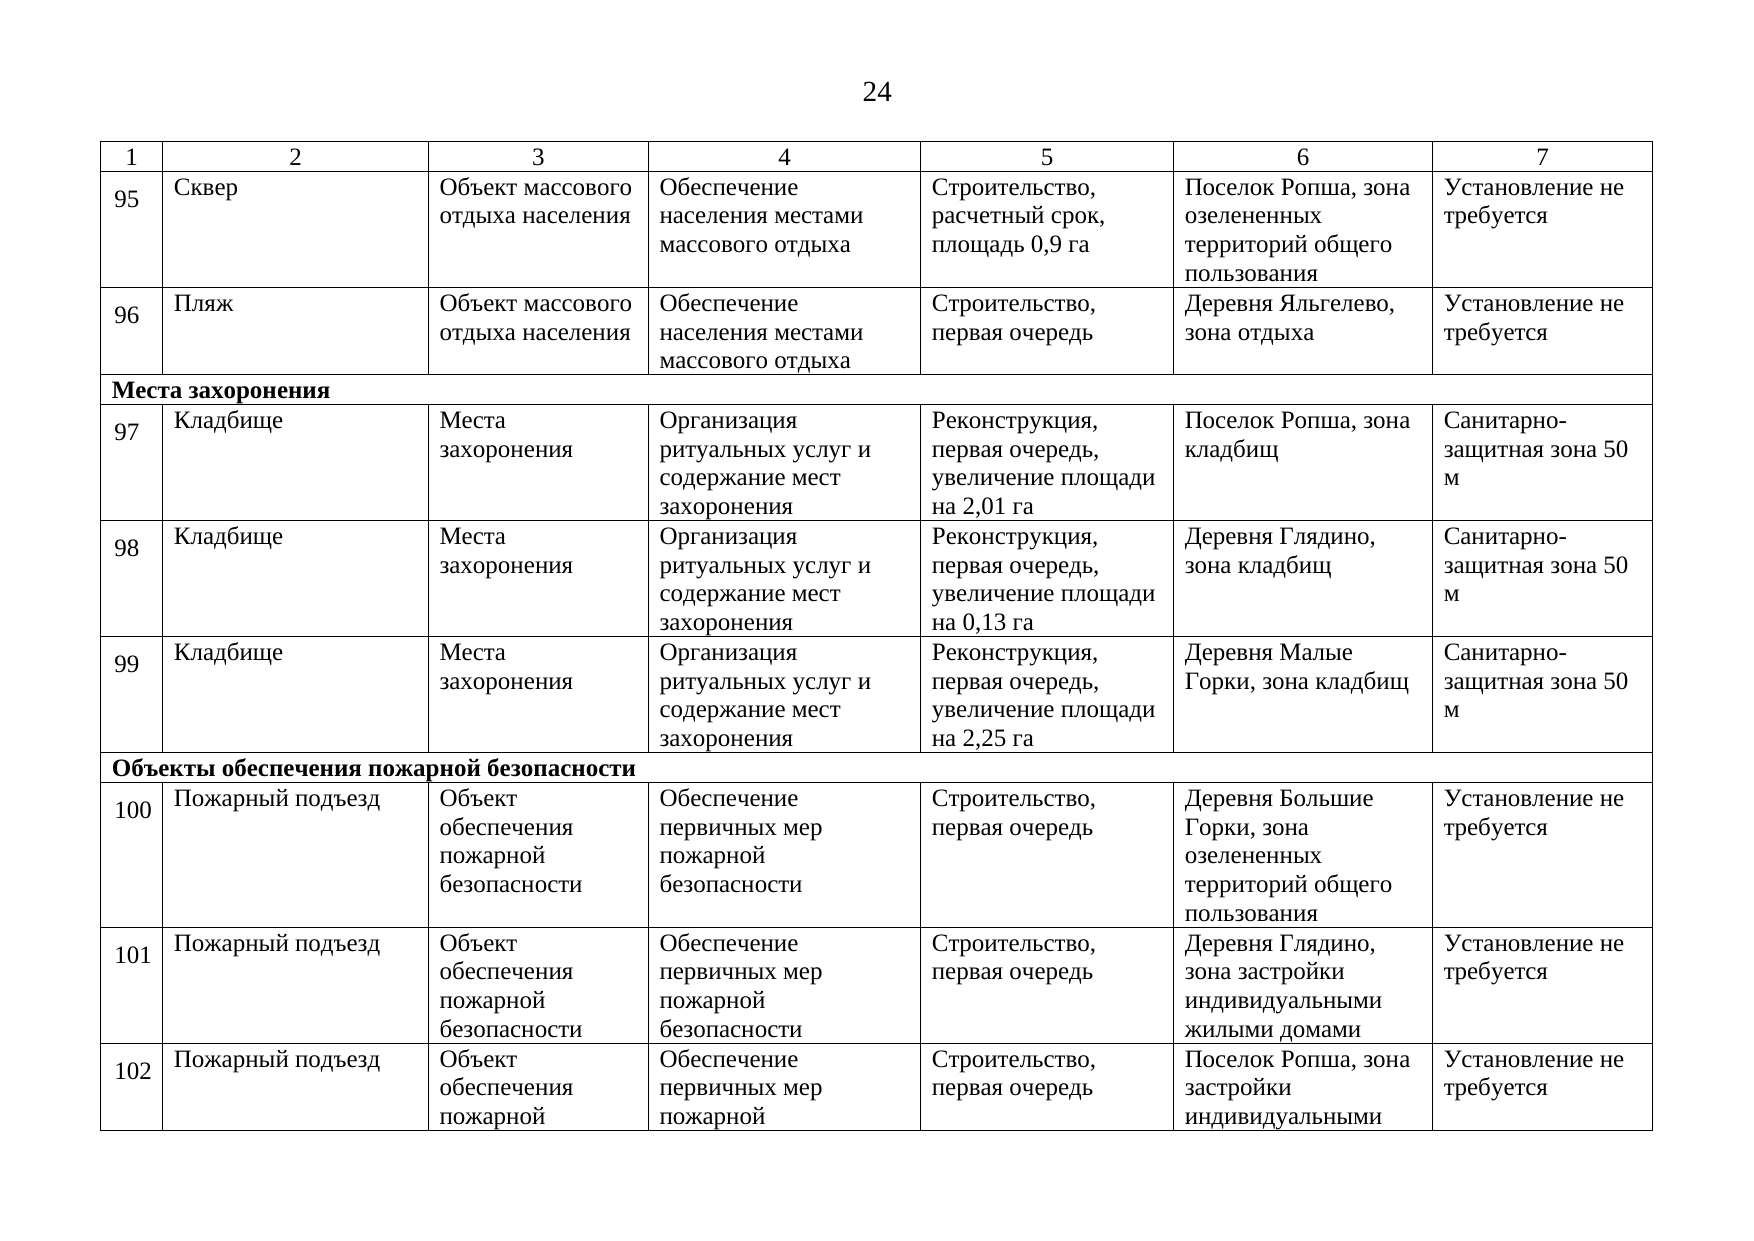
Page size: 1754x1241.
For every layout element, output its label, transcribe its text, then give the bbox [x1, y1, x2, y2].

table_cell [429, 1044, 648, 1130]
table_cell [1174, 172, 1432, 287]
table_cell Обеспечение населения местами массового отдыха [649, 288, 920, 374]
table_cell Кладбище [163, 521, 428, 636]
table_cell Санитарно-защитная зона 50 м [1433, 637, 1652, 752]
table_cell Объект массового отдыха населения [429, 172, 648, 287]
table_cell [101, 637, 162, 752]
table_cell Установление не требуется [1433, 928, 1652, 1043]
table_cell Места захоронения [101, 375, 1652, 404]
table_cell [101, 521, 162, 636]
table_cell Установление не требуется [1433, 783, 1652, 927]
table_cell Пожарный подъезд [163, 1044, 428, 1130]
table_cell Объект обеспечения пожарной безопасности [429, 928, 648, 1043]
table_cell Строительство, первая очередь [921, 783, 1173, 927]
table_cell Объект массового отдыха населения [429, 288, 648, 374]
table_cell Установление не требуется [1433, 288, 1652, 374]
table_cell Строительство, первая очередь [921, 1044, 1173, 1130]
table_cell Установление не требуется [1433, 172, 1652, 287]
table_cell Сквер [163, 172, 428, 287]
table_cell [101, 405, 162, 520]
table_cell Деревня Глядино, зона застройки индивидуальными жилыми домами [1174, 928, 1432, 1043]
table_header 4 [649, 142, 920, 171]
table_cell Санитарно-защитная зона 50 м [1433, 521, 1652, 636]
table_cell [101, 1044, 162, 1130]
table_cell Деревня Яльгелево, зона отдыха [1174, 288, 1432, 374]
table_cell Реконструкция, первая очередь, увеличение площади на 0,13 га [921, 521, 1173, 636]
table_header 1 [101, 142, 162, 171]
table_cell [101, 928, 162, 1043]
table_header 5 [921, 142, 1173, 171]
table_cell Кладбище [163, 405, 428, 520]
table_cell Строительство, первая очередь [921, 928, 1173, 1043]
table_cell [649, 172, 920, 287]
table_cell Строительство, первая очередь [921, 288, 1173, 374]
table_header 2 [163, 142, 428, 171]
table_cell Обеспечение первичных мер пожарной безопасности [649, 783, 920, 927]
table_cell [101, 172, 162, 287]
table_cell [101, 783, 162, 927]
table_cell Деревня Малые Горки, зона кладбищ [1174, 637, 1432, 752]
table_cell Объекты обеспечения пожарной безопасности [101, 753, 1652, 782]
table_cell Организация ритуальных услуг и содержание мест захоронения [649, 637, 920, 752]
table_header 7 [1433, 142, 1652, 171]
table_header 6 [1174, 142, 1432, 171]
table_cell Деревня Большие Горки, зона озелененных территорий общего пользования [1174, 783, 1432, 927]
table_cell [649, 1044, 920, 1130]
table_cell Места захоронения [429, 637, 648, 752]
table_cell Поселок Ропша, зона кладбищ [1174, 405, 1432, 520]
table_cell Пляж [163, 288, 428, 374]
table_cell Реконструкция, первая очередь, увеличение площади на 2,25 га [921, 637, 1173, 752]
table_header 3 [429, 142, 648, 171]
table_cell Пожарный подъезд [163, 783, 428, 927]
table_cell Реконструкция, первая очередь, увеличение площади на 2,01 га [921, 405, 1173, 520]
table_cell Организация ритуальных услуг и содержание мест захоронения [649, 521, 920, 636]
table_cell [1174, 1044, 1432, 1130]
table_cell Организация ритуальных услуг и содержание мест захоронения [649, 405, 920, 520]
table_cell Пожарный подъезд [163, 928, 428, 1043]
table_cell Объект обеспечения пожарной безопасности [429, 783, 648, 927]
table_cell Места захоронения [429, 521, 648, 636]
table_cell Установление не требуется [1433, 1044, 1652, 1130]
table_cell Строительство, расчетный срок, площадь 0,9 га [921, 172, 1173, 287]
table_cell Кладбище [163, 637, 428, 752]
table_cell [101, 288, 162, 374]
table_cell Санитарно-защитная зона 50 м [1433, 405, 1652, 520]
table_cell Места захоронения [429, 405, 648, 520]
table_cell Деревня Глядино, зона кладбищ [1174, 521, 1432, 636]
table_cell Обеспечение первичных мер пожарной безопасности [649, 928, 920, 1043]
